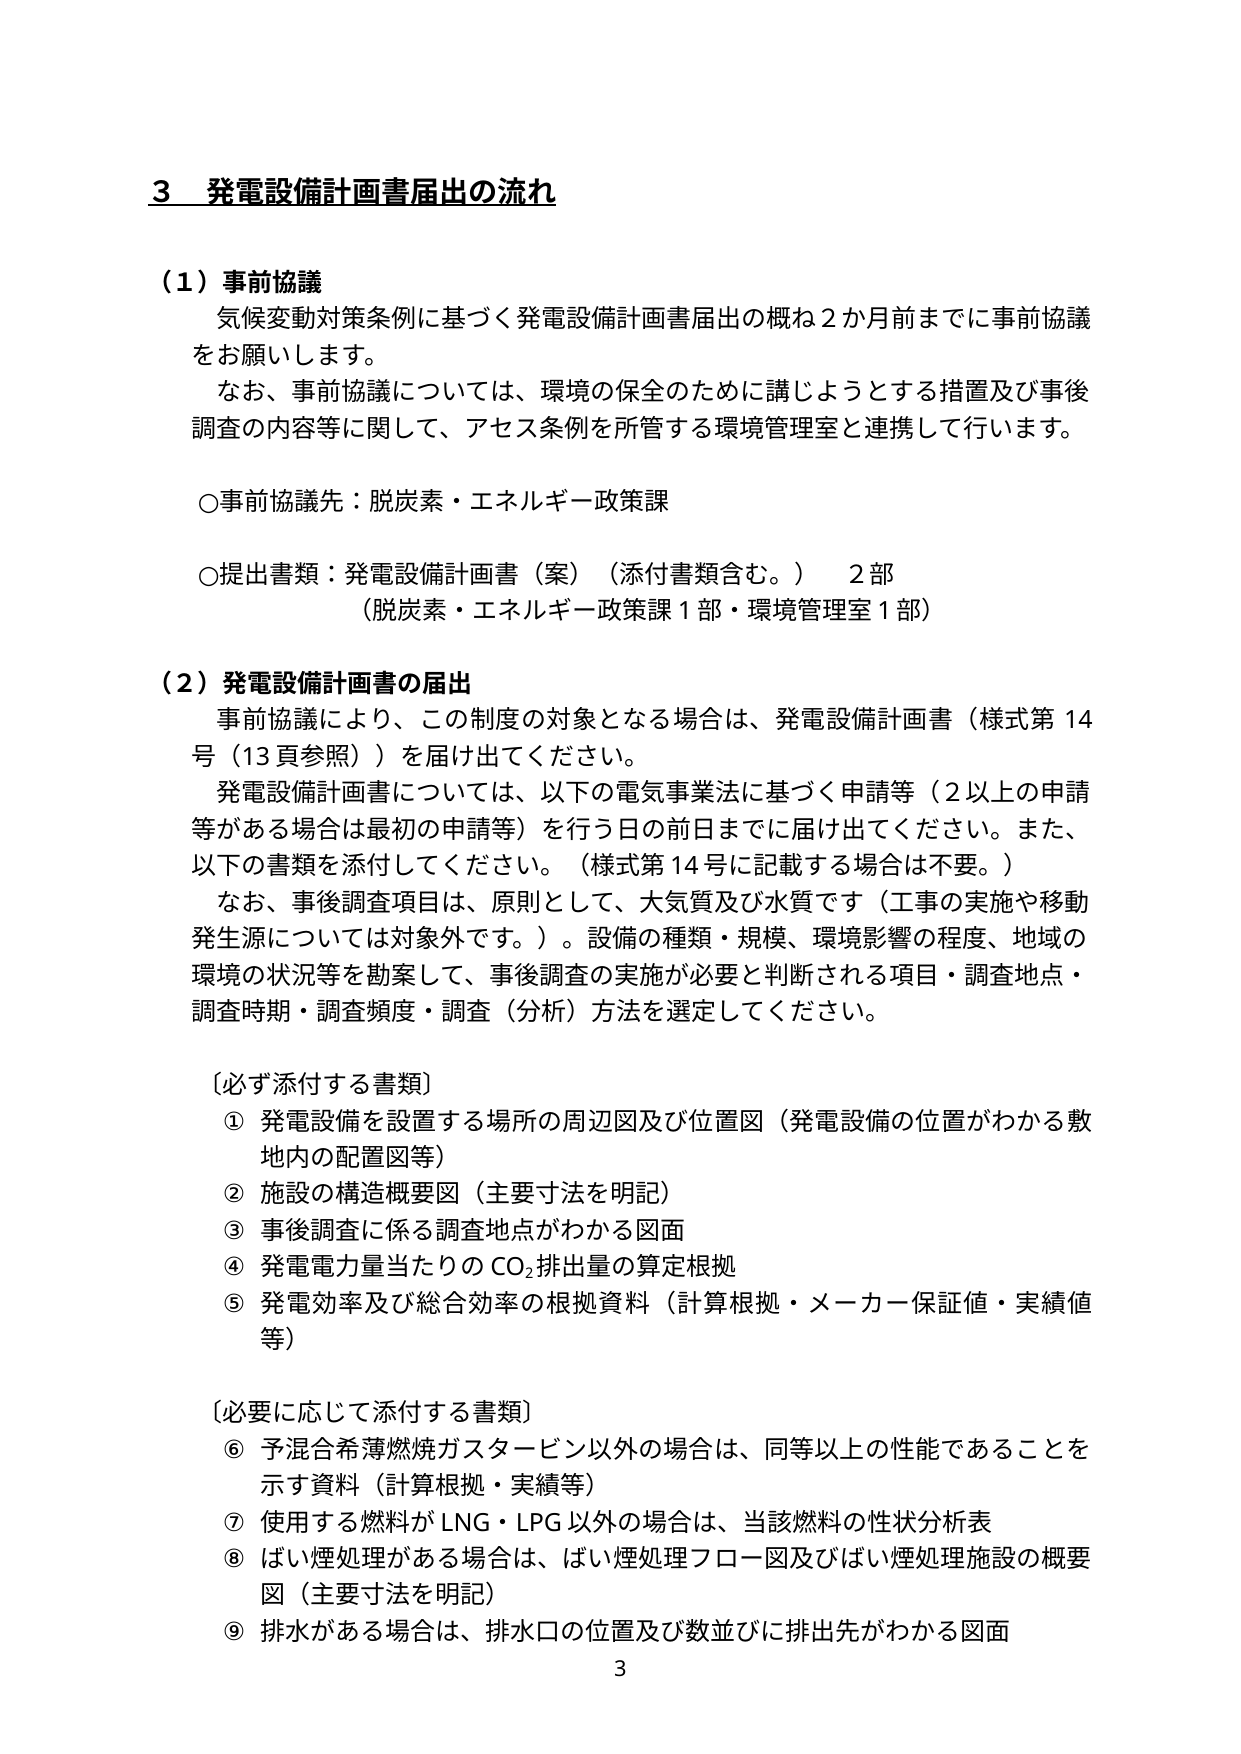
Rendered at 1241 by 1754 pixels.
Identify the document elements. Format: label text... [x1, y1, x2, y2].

text （２）発電設備計画書の届出 [148, 663, 1092, 700]
list 事後調査に係る調査地点がわかる図面 [223, 1210, 1092, 1247]
text 発電設備計画書については、以下の電気事業法に基づく申請等（２以上の申請等がある場合は最初の申請等）を行う日の前日までに届け出てください。また、以下の書類を添付してください。（様式第14号に記載する場合は不要。） [191, 773, 1092, 882]
text ３ 発電設備計画書届出の流れ [148, 153, 1092, 226]
text 〔必ず添付する書類〕 [148, 1064, 1092, 1101]
list 使用する燃料がLNG・LPG以外の場合は、当該燃料の性状分析表 [223, 1502, 1092, 1538]
text ○事前協議先：脱炭素・エネルギー政策課 [148, 481, 1092, 517]
text 事前協議により、この制度の対象となる場合は、発電設備計画書（様式第14号（13頁参照））を届け出てください。 [191, 700, 1092, 773]
list ばい煙処理がある場合は、ばい煙処理フロー図及びばい煙処理施設の概要図（主要寸法を明記） [223, 1538, 1092, 1611]
list 施設の構造概要図（主要寸法を明記） [223, 1174, 1092, 1210]
list なお、事後調査項目は、原則として、大気質及び水質です（工事の実施や移動発生源については対象外です。）。設備の種類・規模、環境影響の程度、地域の環境の状況等を勘案して、事後調査の実施が必要と判断される項目・調査地点・調査時期・調査頻度・調査（分析）方法を選定してください。 [191, 882, 1092, 1028]
text （１）事前協議 [148, 262, 1092, 299]
text 気候変動対策条例に基づく発電設備計画書届出の概ね２か月前までに事前協議をお願いします。 [191, 299, 1092, 372]
text なお、事前協議については、環境の保全のために講じようとする措置及び事後調査の内容等に関して、アセス条例を所管する環境管理室と連携して行います。 [191, 372, 1092, 444]
list 発電設備を設置する場所の周辺図及び位置図（発電設備の位置がわかる敷地内の配置図等） [223, 1101, 1092, 1174]
list 排水がある場合は、排水口の位置及び数並びに排出先がわかる図面 [223, 1611, 1092, 1648]
text （脱炭素・エネルギー政策課1部・環境管理室1部） [148, 590, 1092, 627]
list 予混合希薄燃焼ガスタービン以外の場合は、同等以上の性能であることを示す資料（計算根拠・実績等） [223, 1429, 1092, 1502]
text ○提出書類：発電設備計画書（案）（添付書類含む。） ２部 [148, 554, 1092, 590]
list 発電電力量当たりのCO2排出量の算定根拠 [223, 1247, 1092, 1283]
list 発電効率及び総合効率の根拠資料（計算根拠・メーカー保証値・実績値等） [223, 1283, 1092, 1356]
text 〔必要に応じて添付する書類〕 [148, 1392, 1092, 1429]
